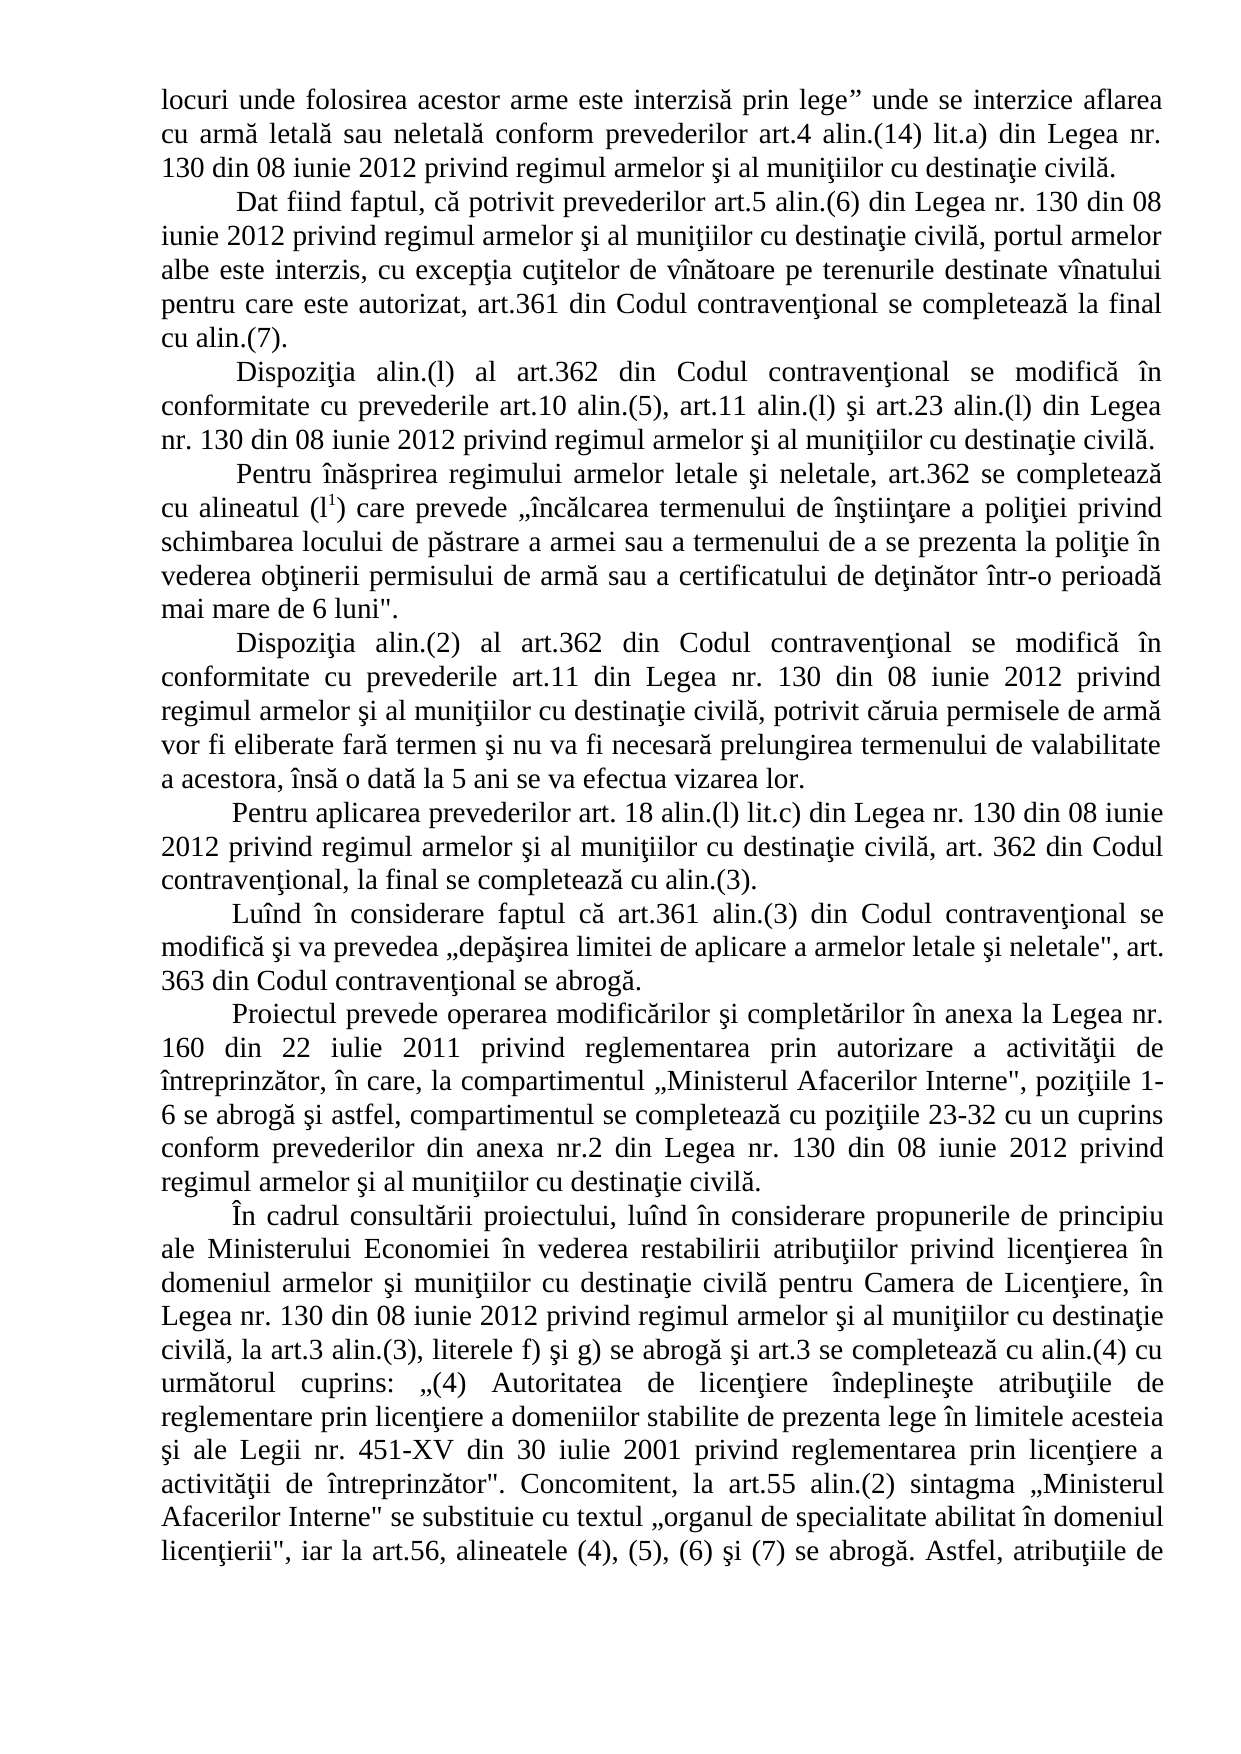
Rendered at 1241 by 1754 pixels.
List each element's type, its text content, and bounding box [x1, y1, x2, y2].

text Dat fiind faptul, că potrivit prevederilor art.5 alin.(6) din Legea nr. 130 din 08 iunie 2012 privind regimul armelor şi al muniţiilor cu destinaţie civilă, portul armelor albe este interzis, cu excepţia cuţitelor de vînătoare pe terenurile destinate vînatului pentru care este autorizat, art.361 din Codul contravenţional se completează la final cu alin.(7). [161, 184, 1163, 354]
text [161, 1198, 1165, 1567]
text Pentru înăsprirea regimului armelor letale şi neletale, art.362 se completează cu alineatul (l1) care prevede „încălcarea termenului de înştiinţare a poliţiei privind schimbarea locului de păstrare a armei sau a termenului de a se prezenta la poliţie în vederea obţinerii permisului de armă sau a certificatului de deţinător într-o perioadă mai mare de 6 luni". [161, 456, 1163, 626]
text Proiectul prevede operarea modificărilor şi completărilor în anexa nr. 160 din 22 iulie 2011 privind reglementarea prin autorizare a activităţii de întreprinzător, în care, la compartimentul „Ministerul Afacerilor Interne", poziţiile 1-6 se abrogă şi astfel, compartimentul se completează cu poziţiile 23-32 cu un cuprins conform prevederilor din anexa nr.2 din Legea nr. 130 din 08 iunie 2012 privind regimul armelor şi al muniţiilor cu destinaţie civilă. [161, 997, 1165, 1198]
text Dispoziţia alin.(l) al art.362 din Codul contravenţional se modifică în conformitate cu prevederile art.10 alin.(5), art.11 alin.(l) şi art.23 alin.(l) din Legea nr. 130 din 08 iunie 2012 privind regimul armelor şi al muniţiilor cu destinaţie civilă. [161, 354, 1163, 456]
text Dispoziţia alin.(2) al art.362 din Codul contravenţional se modifică în conformitate cu prevederile art.11 din Legea nr. 130 din 08 iunie 2012 privind regimul armelor şi al muniţiilor cu destinaţie civilă, potrivit căruia permisele de armă vor fi eliberate fară termen şi nu va fi necesară prelungirea termenului de valabilitate a acestora, însă o dată la 5 ani se va efectua vizarea lor. [161, 626, 1163, 796]
text Luînd în considerare faptul că art.361 alin.(3) din Codul contravenţional se modifică şi va prevedea „depăşirea limitei de aplicare a armelor letale şi neletale", art. 363 din Codul contravenţional se abrogă. [161, 896, 1165, 997]
text Pentru aplicarea prevederilor art. 18 alin.(l) lit.c) din Legea nr. 130 din 08 iunie 2012 privind regimul armelor şi al muniţiilor cu destinaţie civilă, art. 362 din Codul contravenţional, la final se completează cu alin.(3). [161, 796, 1165, 896]
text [161, 82, 1163, 184]
